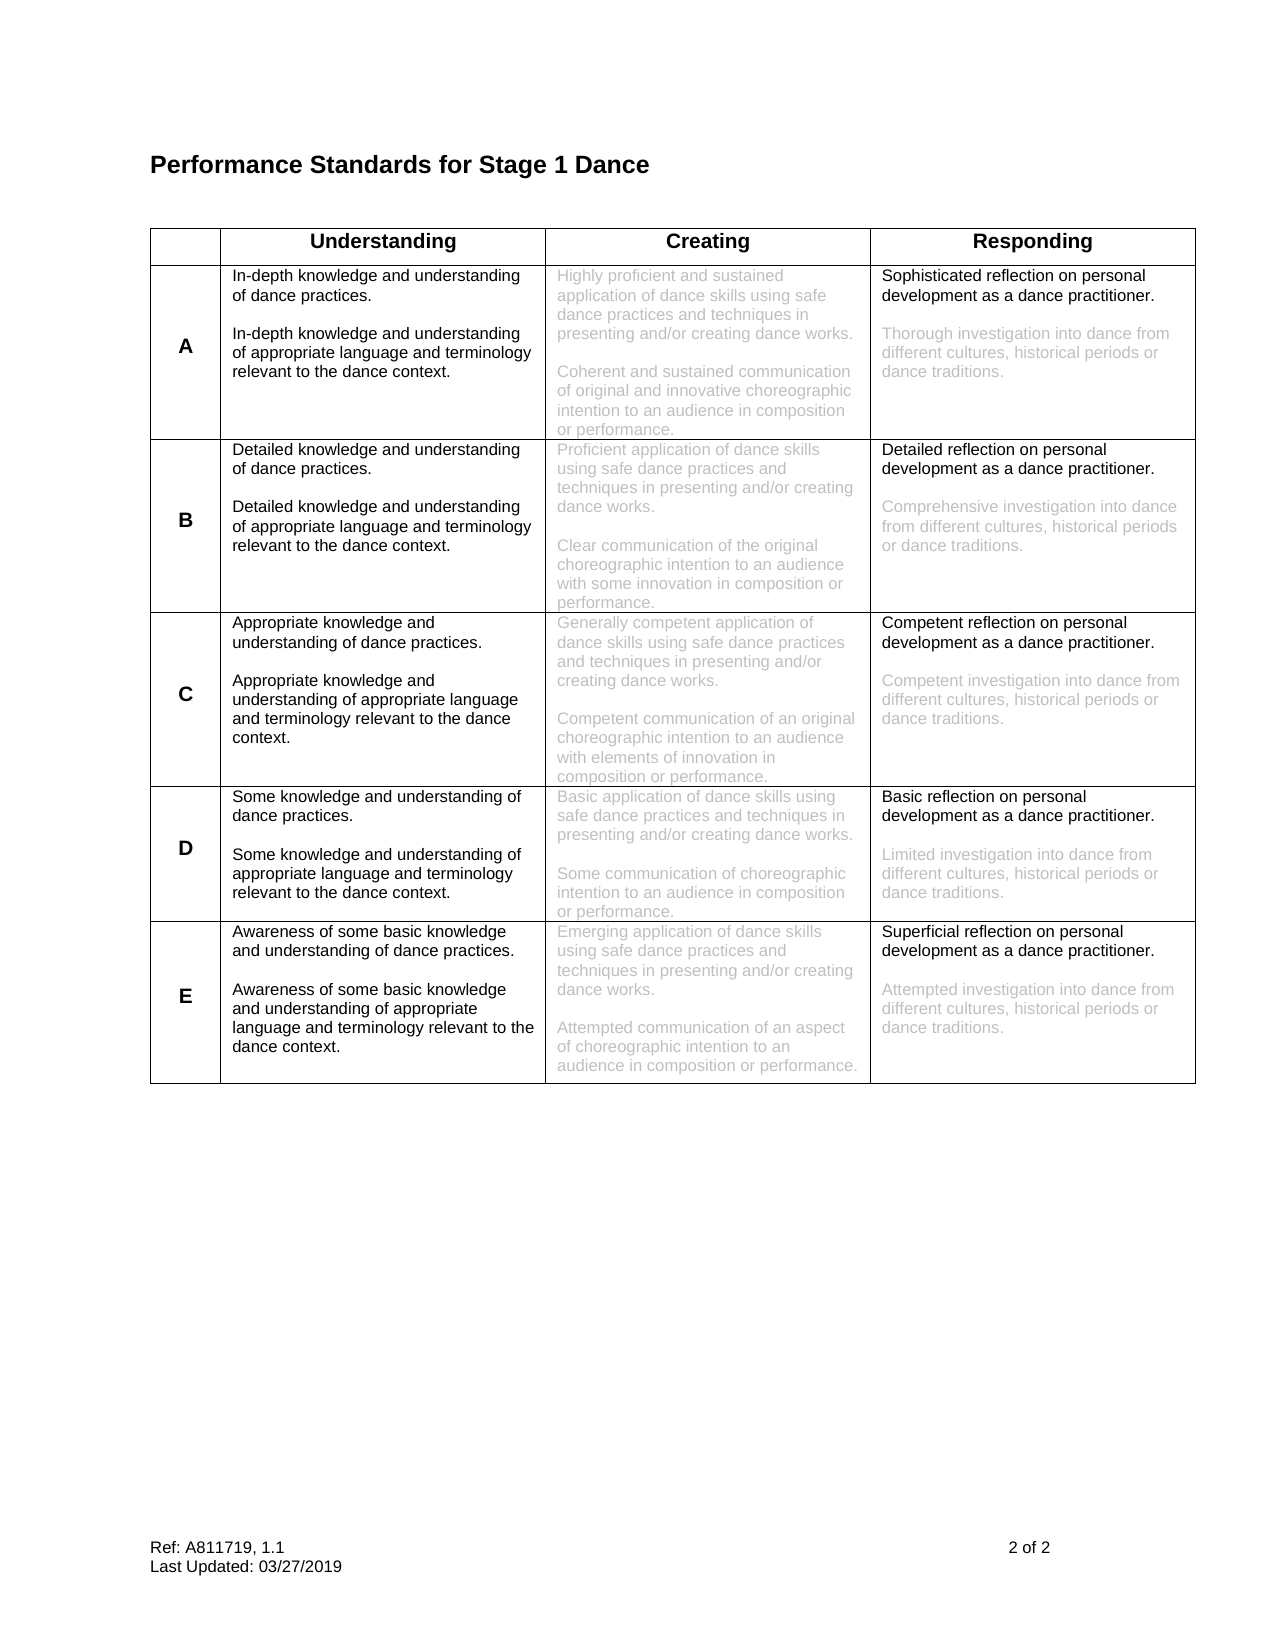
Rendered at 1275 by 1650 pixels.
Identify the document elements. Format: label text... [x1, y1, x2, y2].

table_cell Emerging application of dance skills using safe dance practices and techniques in presenting and/or creating dance works. Attempted communication of an aspect of choreographic intention to an audience in composition or performance. [546, 922, 870, 1083]
table_cell Detailed reflection on personal development as a dance practitioner. Comprehensive investigation into dance from different cultures, historical periods or dance traditions. [871, 440, 1195, 612]
table_cell Detailed knowledge and understanding of dance practices. Detailed knowledge and understanding of appropriate language and terminology relevant to the dance context. [221, 440, 545, 612]
table_cell Sophisticated reflection on personal development as a dance practitioner. Thorough investigation into dance from different cultures, historical periods or dance traditions. [871, 266, 1195, 439]
table_header Understanding [221, 229, 545, 265]
table_cell Basic reflection on personal development as a dance practitioner. Limited investigation into dance from different cultures, historical periods or dance traditions. [871, 787, 1195, 921]
table_cell B [151, 440, 220, 612]
table_cell Generally competent application of dance skills using safe dance practices and techniques in presenting and/or creating dance works. Competent communication of an original choreographic intention to an audience with elements of innovation in composition or performance. [546, 613, 870, 786]
table_cell D [151, 787, 220, 921]
table_cell E [151, 922, 220, 1083]
table_cell Proficient application of dance skills using safe dance practices and techniques in presenting and/or creating dance works. Clear communication of the original choreographic intention to an audience with some innovation in composition or performance. [546, 440, 870, 612]
text Performance Standards for Stage 1 Dance [150, 150, 1125, 179]
table_header Responding [871, 229, 1195, 265]
table_cell Some knowledge and understanding of dance practices. Some knowledge and understanding of appropriate language and terminology relevant to the dance context. [221, 787, 545, 921]
table_cell In-depth knowledge and understanding of dance practices. In-depth knowledge and understanding of appropriate language and terminology relevant to the dance context. [221, 266, 545, 439]
table_cell Appropriate knowledge and understanding of dance practices. Appropriate knowledge and understanding of appropriate language and terminology relevant to the dance context. [221, 613, 545, 786]
table_cell Awareness of some basic knowledge and understanding of dance practices. Awareness of some basic knowledge and understanding of appropriate language and terminology relevant to the dance context. [221, 922, 545, 1083]
table_cell Competent reflection on personal development as a dance practitioner. Competent investigation into dance from different cultures, historical periods or dance traditions. [871, 613, 1195, 786]
table_cell A [151, 266, 220, 439]
table_header Creating [546, 229, 870, 265]
table_cell Superficial reflection on personal development as a dance practitioner. Attempted investigation into dance from different cultures, historical periods or dance traditions. [871, 922, 1195, 1083]
table_cell Highly proficient and sustained application of dance skills using safe dance practices and techniques in presenting and/or creating dance works. Coherent and sustained communication of original and innovative choreographic intention to an audience in composition or performance. [546, 266, 870, 439]
table_cell Basic application of dance skills using safe dance practices and techniques in presenting and/or creating dance works. Some communication of choreographic intention to an audience in composition or performance. [546, 787, 870, 921]
table_header [151, 229, 220, 265]
table_cell C [151, 613, 220, 786]
